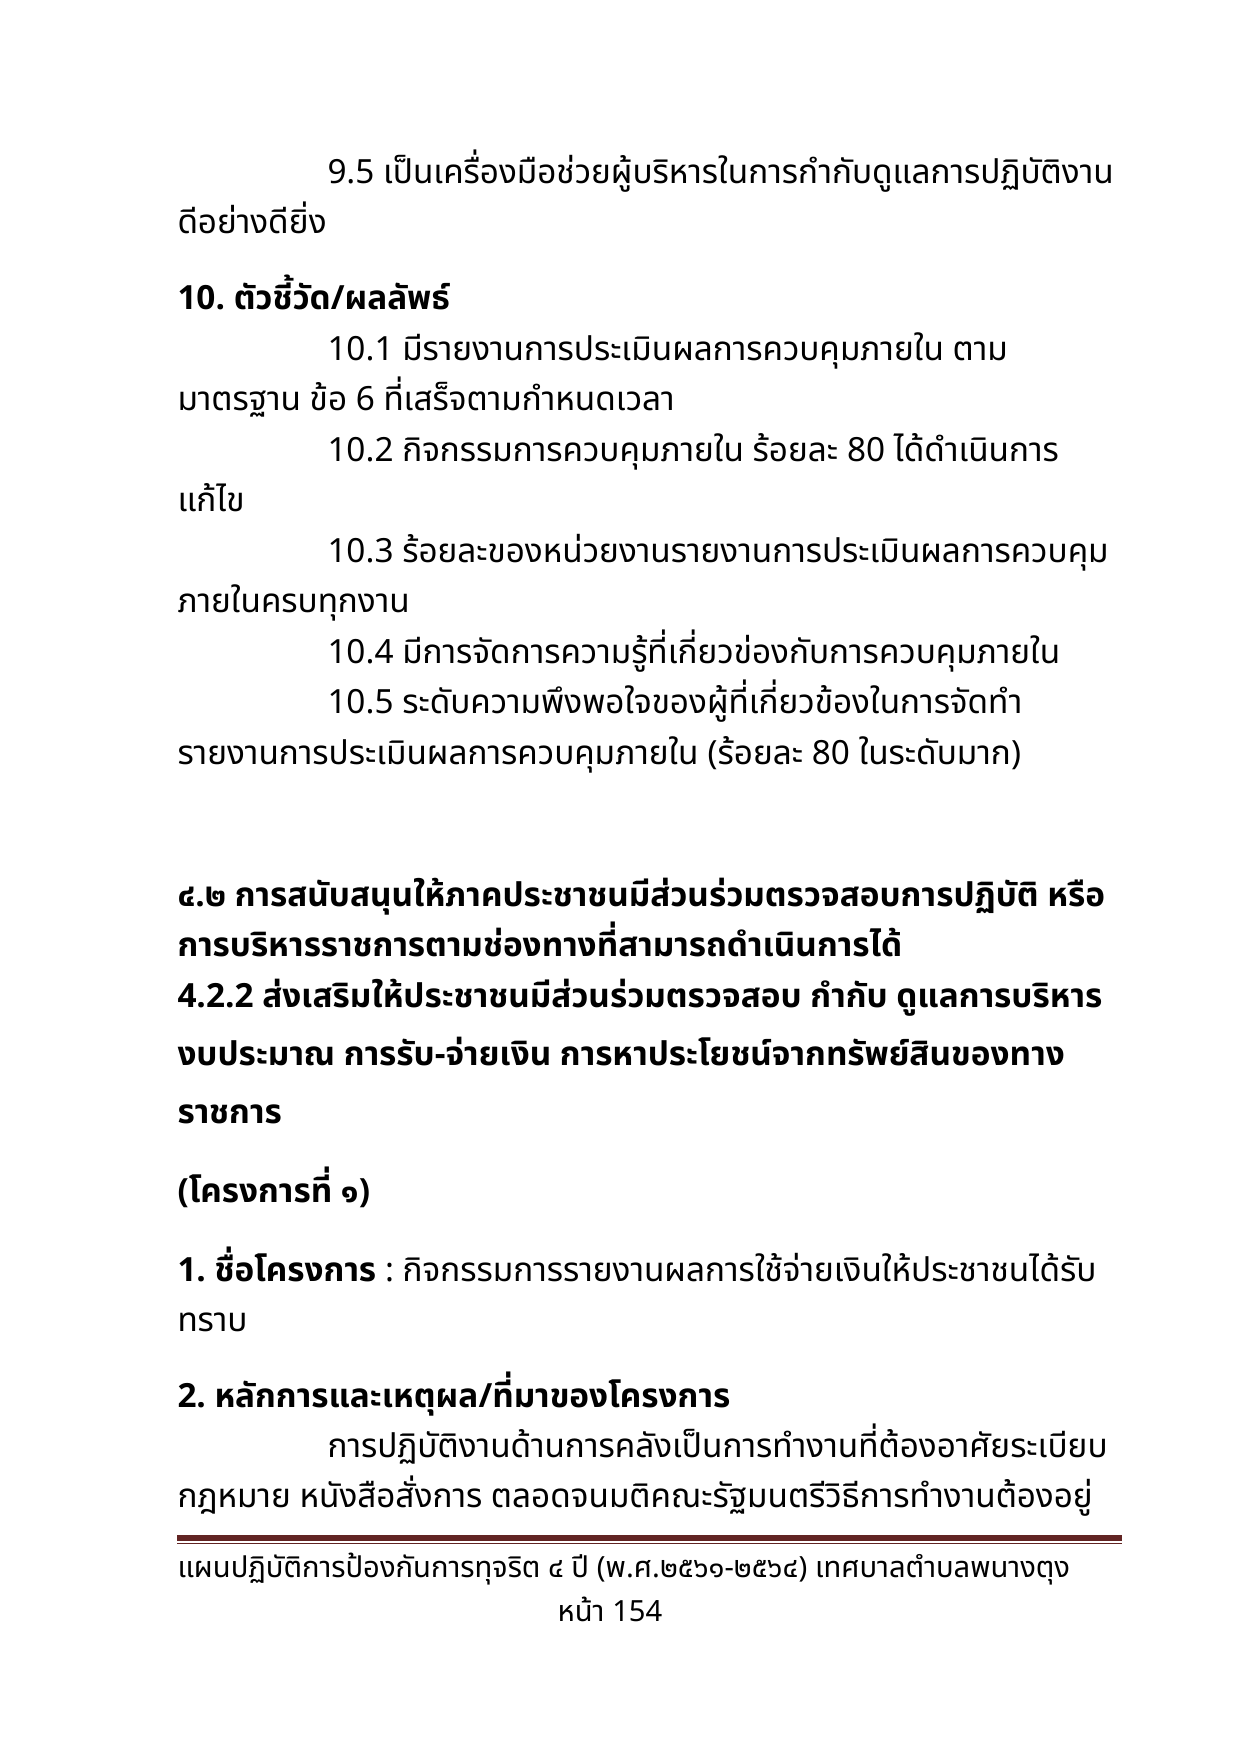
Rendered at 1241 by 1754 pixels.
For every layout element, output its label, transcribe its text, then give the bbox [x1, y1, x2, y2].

text 9.5 เป็นเครื่องมือช่วยผู้บริหารในการกำกับดูแลการปฏิบัติงานดีอย่างดียิ่ง [177, 148, 1122, 249]
text 2. หลักการและเหตุผล/ที่มาของโครงการ [177, 1371, 1122, 1422]
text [177, 1422, 1122, 1523]
text 10.5 ระดับความพึงพอใจของผู้ที่เกี่ยวข้องในการจัดทำรายงานการประเมินผลการควบคุมภายใน (ร้อยละ 80 ในระดับมาก) [177, 678, 1122, 779]
text 10.1 มีรายงานการประเมินผลการควบคุมภายใน ตามมาตรฐาน ข้อ 6 ที่เสร็จตามกำหนดเวลา [177, 324, 1122, 426]
text (โครงการที่ ๑) [177, 1166, 1122, 1217]
text 10.3 ร้อยละของหน่วยงานรายงานการประเมินผลการควบคุมภายในครบทุกงาน [177, 527, 1122, 628]
text 4.2.2 ส่งเสริมให้ประชาชนมีส่วนร่วมตรวจสอบ กำกับ ดูแลการบริหารงบประมาณ การรับ-จ่ายเงิน การหาประโยชน์จากทรัพย์สินของทางราชการ [177, 971, 1122, 1138]
text 10.4 มีการจัดการความรู้ที่เกี่ยวข่องกับการควบคุมภายใน [177, 628, 1122, 678]
text 10. ตัวชี้วัด/ผลลัพธ์ [177, 274, 1122, 324]
text 10.2 กิจกรรมการควบคุมภายใน ร้อยละ 80 ได้ดำเนินการแก้ไข [177, 426, 1122, 527]
text ๔.๒ การสนับสนุนให้ภาคประชาชนมีส่วนร่วมตรวจสอบการปฏิบัติ หรือการบริหารราชการตามช่องทางที่สามารถดำเนินการได้ [177, 870, 1122, 971]
text 1. ชื่อโครงการ : กิจกรรมการรายงานผลการใช้จ่ายเงินให้ประชาชนได้รับทราบ [177, 1245, 1122, 1346]
